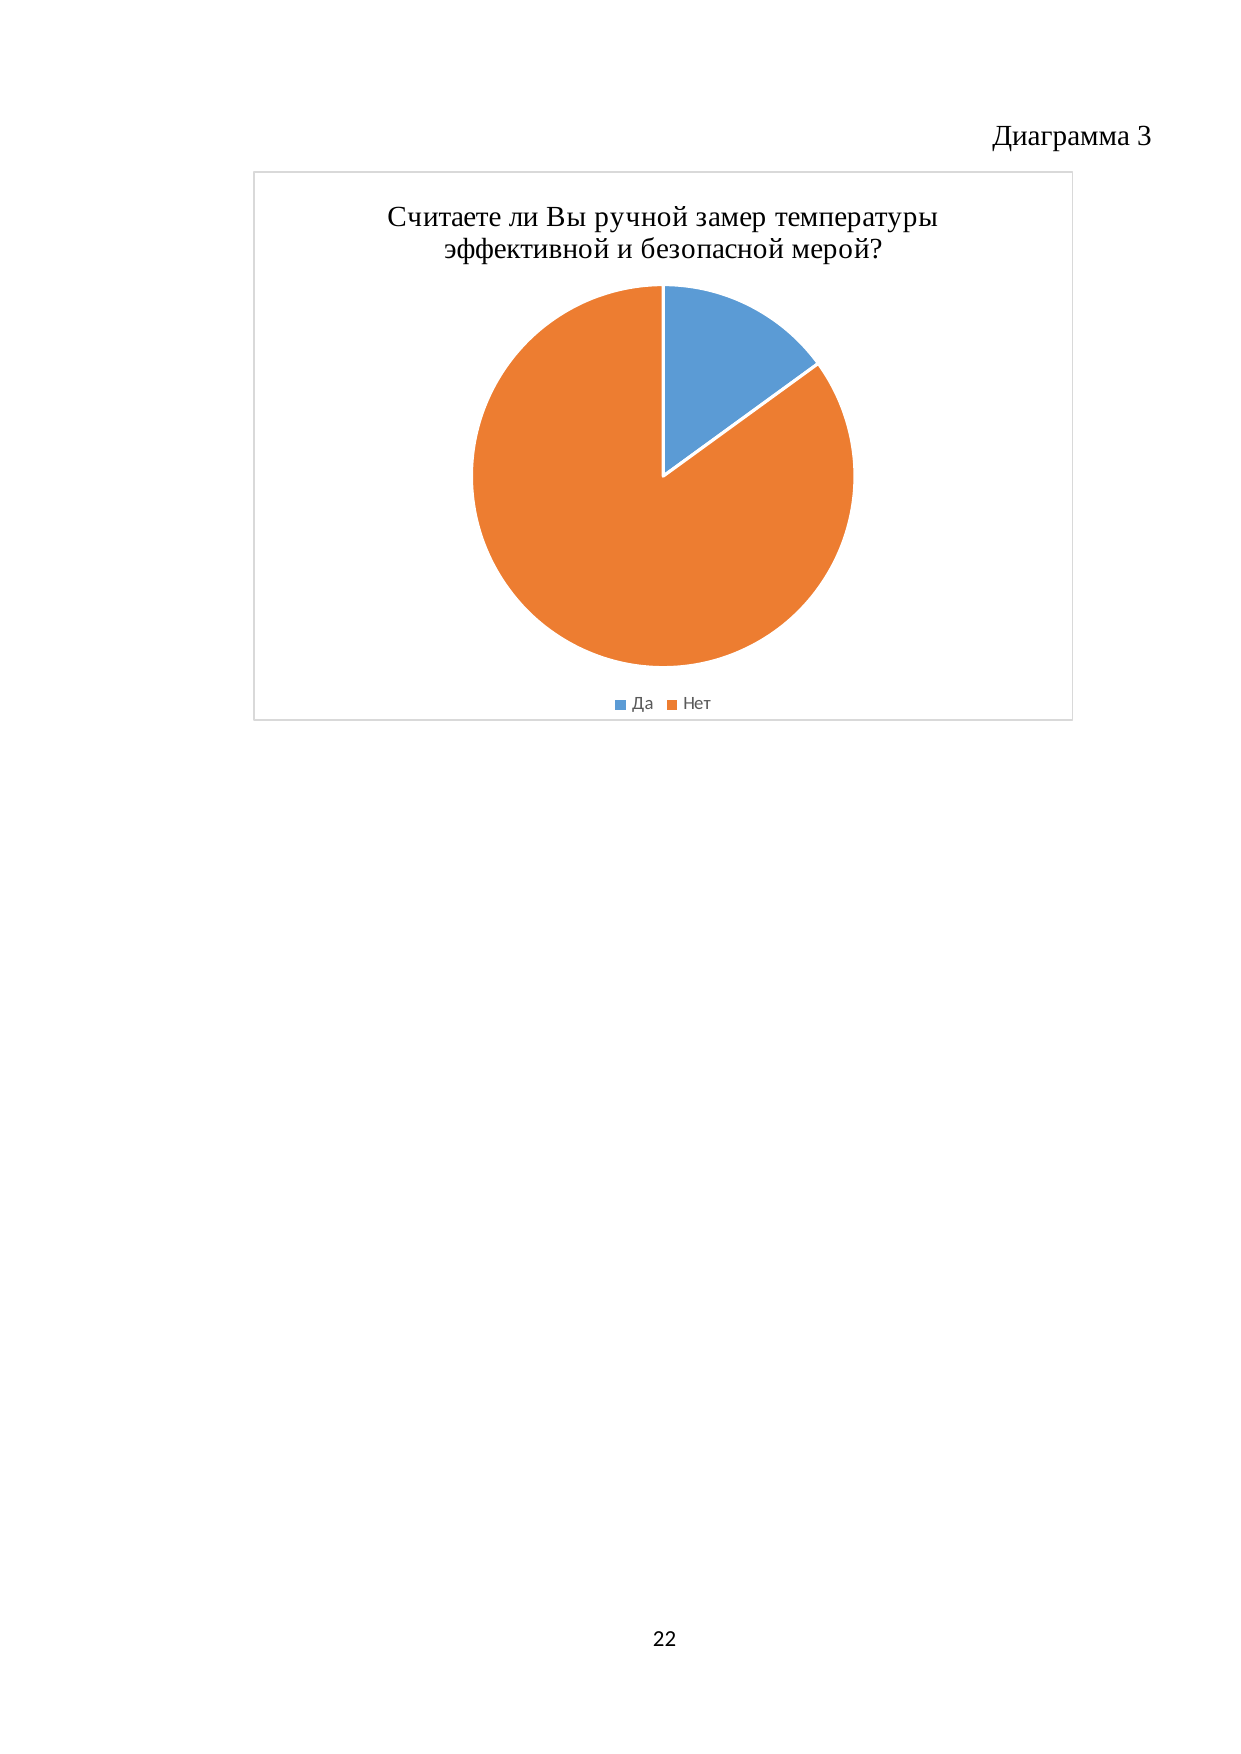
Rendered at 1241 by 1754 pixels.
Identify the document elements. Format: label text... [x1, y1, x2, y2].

text Диаграмма 3 [177, 118, 1152, 152]
